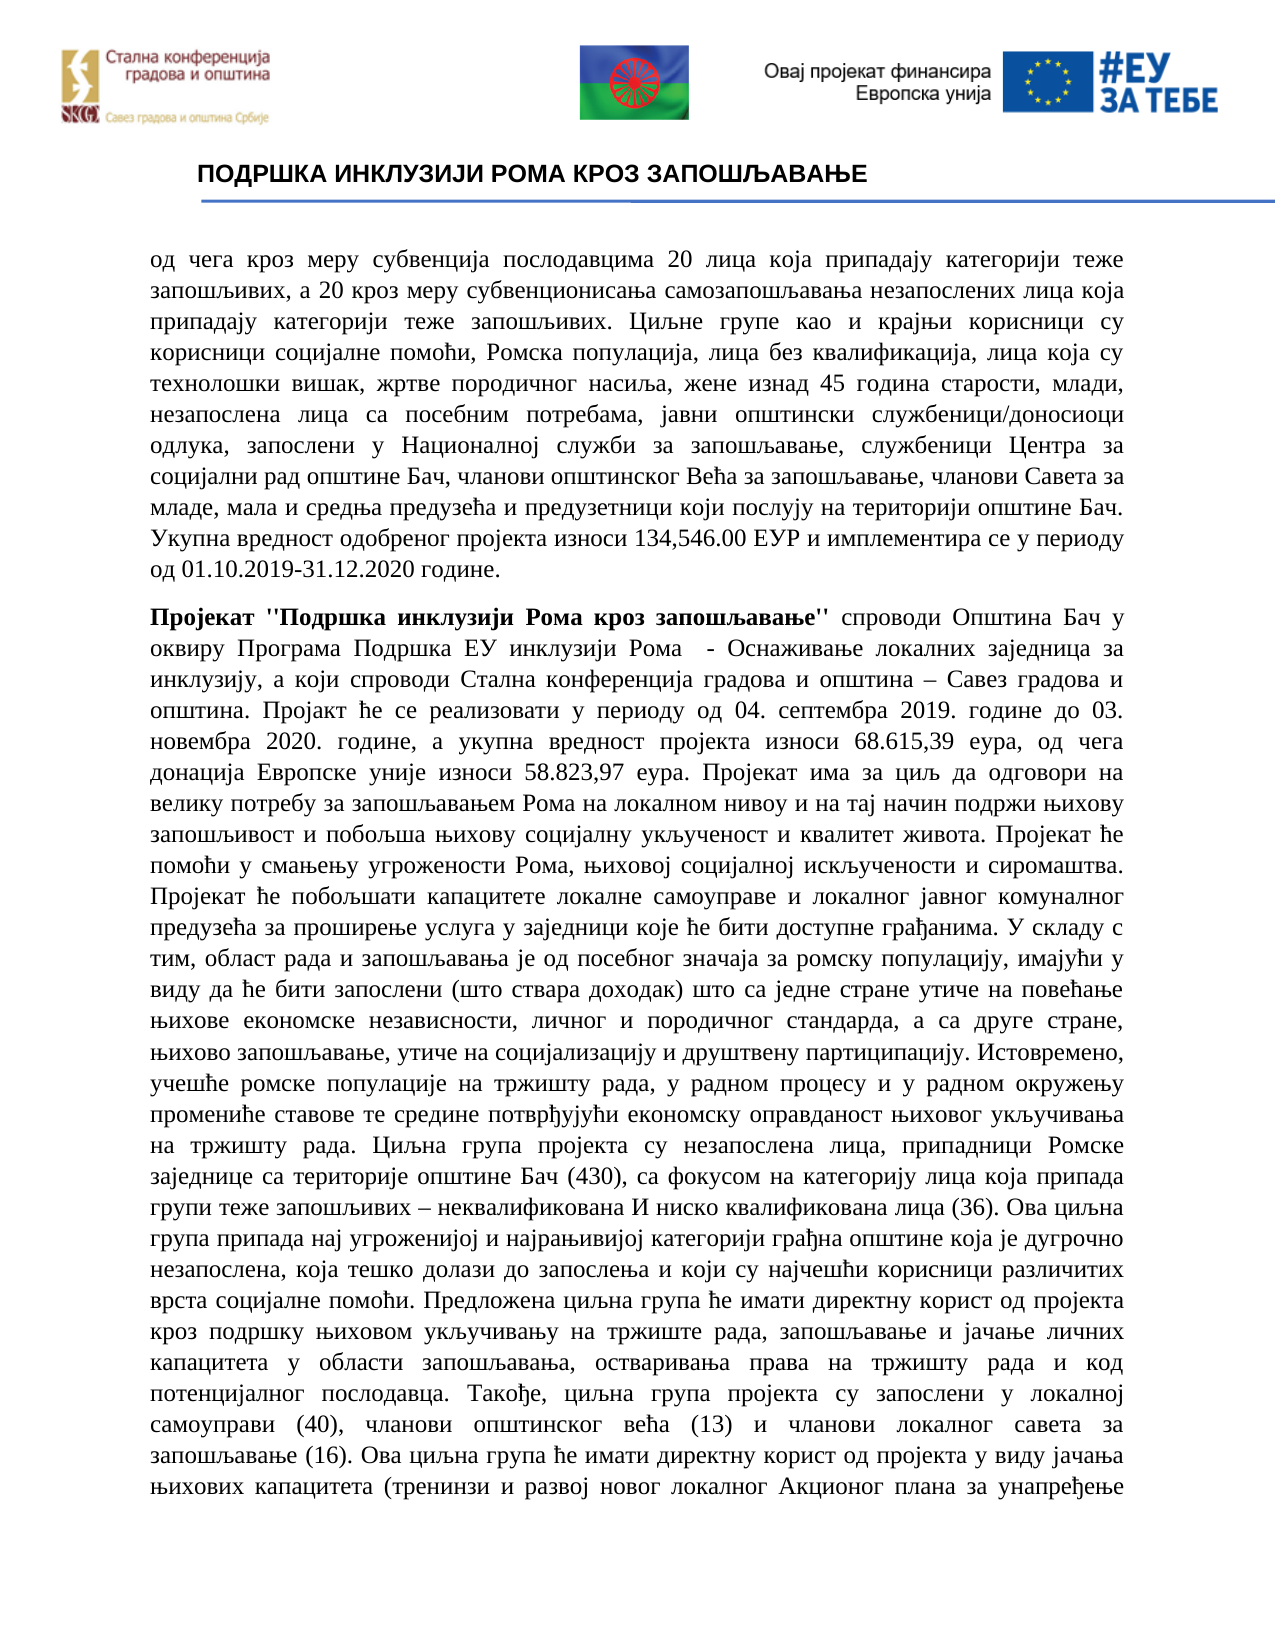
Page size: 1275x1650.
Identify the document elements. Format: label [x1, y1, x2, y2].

text [150, 244, 1125, 583]
picture [579, 45, 689, 120]
text [150, 602, 1125, 1500]
picture [56, 46, 277, 129]
picture [756, 42, 1225, 120]
